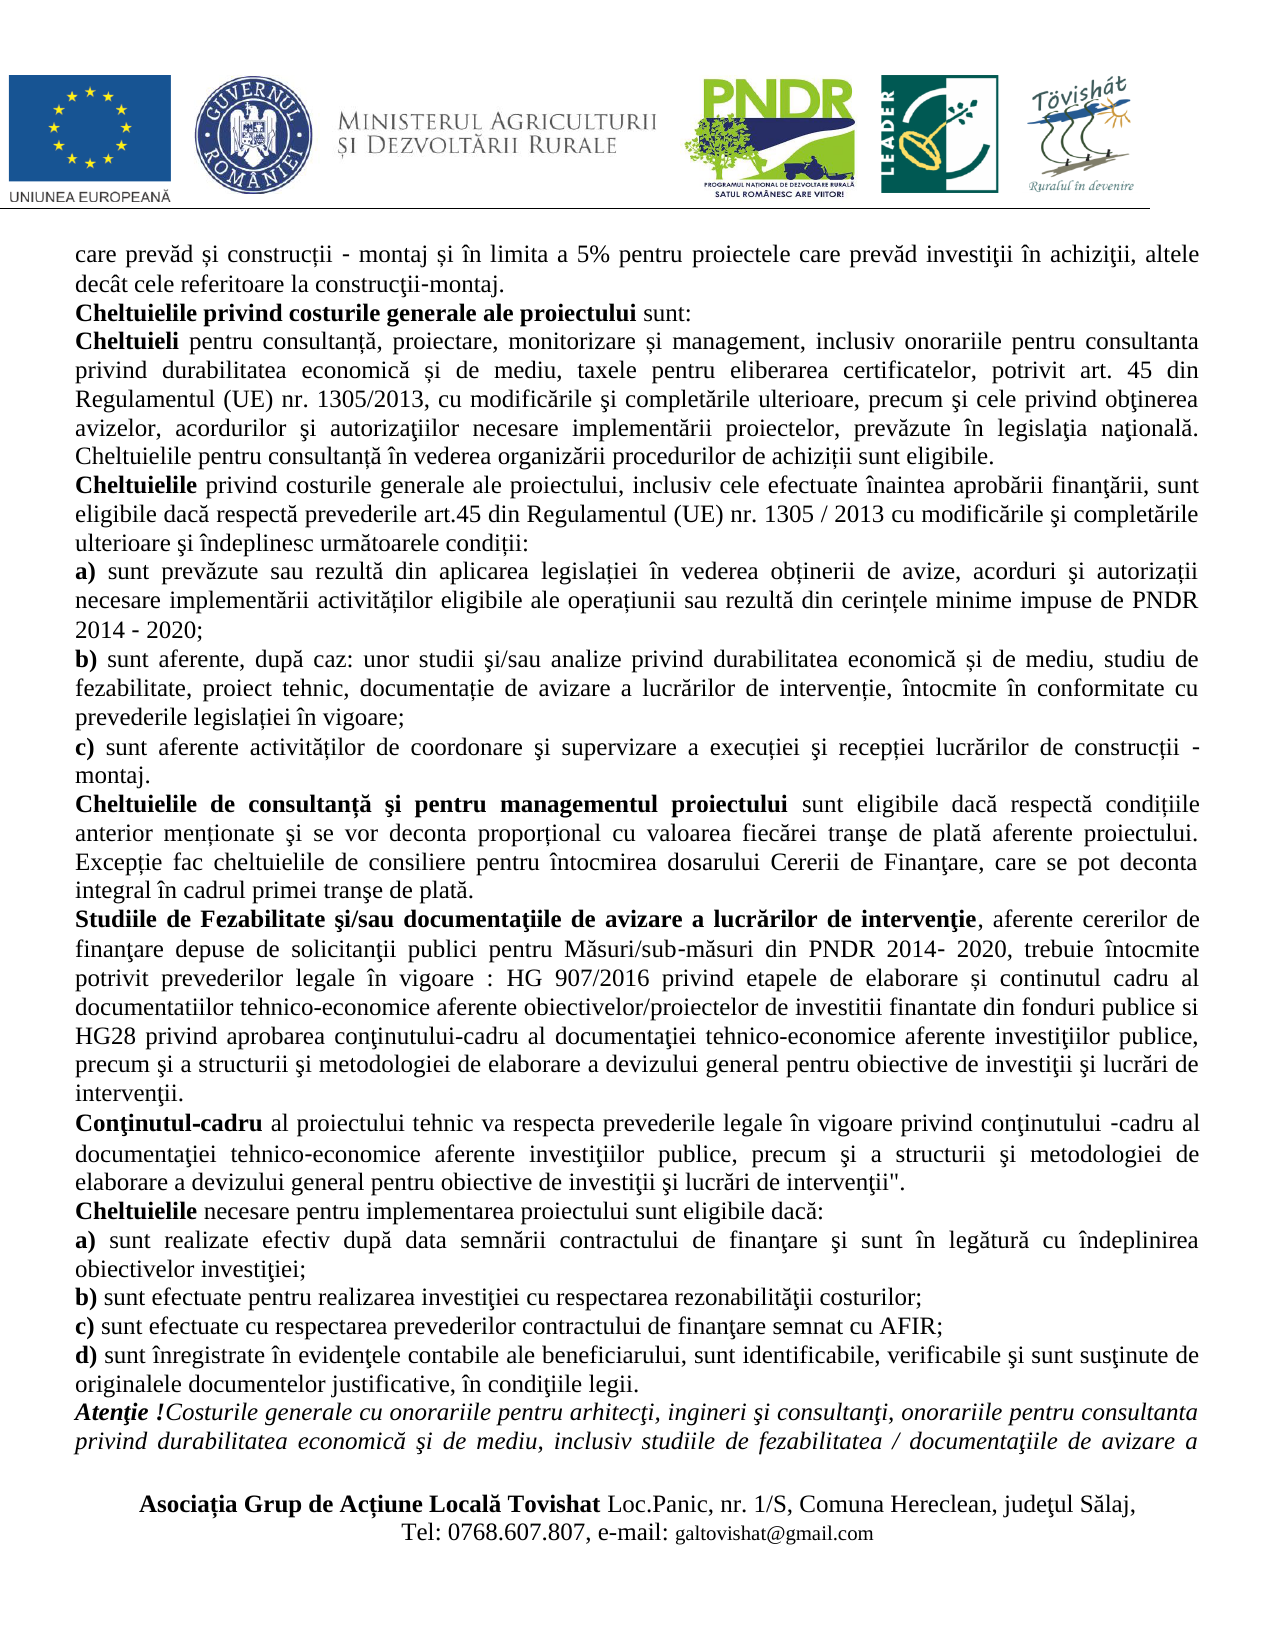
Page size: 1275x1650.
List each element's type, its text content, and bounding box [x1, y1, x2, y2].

text c) sunt aferente activităților de coordonare şi supervizare a execuției şi recepției lucrărilor de construcții ‐ montaj. [75, 730, 1200, 789]
text Studiile de Fezabilitate şi/sau documentaţiile de avizare a lucrărilor de intervenţie, aferente cererilor de finanţare depuse de solicitanţii publici pentru Măsuri/sub‐măsuri din PNDR 2014‐ 2020, trebuie întocmite potrivit prevederilor legale în vigoare : HG 907/2016 privind etapele de elaborare și continutul cadru al documentatiilor tehnico-economice aferente obiectivelor/proiectelor de investitii finantate din fonduri publice si HG28 privind aprobarea conţinutului-cadru al documentaţiei tehnico-economice aferente investiţiilor publice, precum şi a structurii şi metodologiei de elaborare a devizului general pentru obiective de investiţii şi lucrări de intervenţii. [75, 904, 1200, 1107]
picture [8, 75, 171, 202]
text Cheltuieli pentru consultanță, proiectare, monitorizare și management, inclusiv onorariile pentru consultanta privind durabilitatea economică și de mediu, taxele pentru eliberarea certificatelor, potrivit art. 45 din Regulamentul (UE) nr. 1305/2013, cu modificările şi completările ulterioare, precum şi cele privind obţinerea avizelor, acordurilor şi autorizaţiilor necesare implementării proiectelor, prevăzute în legislaţia naţională. Cheltuielile pentru consultanță în vederea organizării procedurilor de achiziții sunt eligibile. [75, 326, 1200, 470]
text a) sunt realizate efectiv după data semnării contractului de finanţare şi sunt în legătură cu îndeplinirea obiectivelor investiţiei; [75, 1225, 1200, 1282]
text Cheltuielile de consultanță şi pentru managementul proiectului sunt eligibile dacă respectă condițiile anterior menționate şi se vor deconta proporțional cu valoarea fiecărei tranşe de plată aferente proiectului. Excepție fac cheltuielile de consiliere pentru întocmirea dosarului Cererii de Finanţare, care se pot deconta integral în cadrul primei tranşe de plată. [75, 789, 1200, 904]
text b) sunt aferente, după caz: unor studii şi/sau analize privind durabilitatea economică și de mediu, studiu de fezabilitate, proiect tehnic, documentație de avizare a lucrărilor de intervenție, întocmite în conformitate cu prevederile legislației în vigoare; [75, 644, 1200, 730]
text Cheltuielile privind costurile generale ale proiectului, inclusiv cele efectuate înaintea aprobării finanţării, sunt eligibile dacă respectă prevederile art.45 din Regulamentul (UE) nr. 1305 / 2013 cu modificările şi completările ulterioare şi îndeplinesc următoarele condiții: [75, 470, 1200, 556]
text Cheltuielile necesare pentru implementarea proiectului sunt eligibile dacă: [75, 1196, 1200, 1225]
picture [881, 75, 999, 193]
text a) sunt prevăzute sau rezultă din aplicarea legislației în vederea obținerii de avize, acorduri şi autorizații necesare implementării activităților eligibile ale operațiunii sau rezultă din cerințele minime impuse de PNDR 2014 ‐ 2020; [75, 556, 1200, 644]
picture [1021, 75, 1139, 193]
text c) sunt efectuate cu respectarea prevederilor contractului de finanţare semnat cu AFIR; [75, 1311, 1200, 1340]
text b) sunt efectuate pentru realizarea investiţiei cu respectarea rezonabilităţii costurilor; [75, 1282, 1200, 1311]
text Cheltuielile privind costurile generale ale proiectului sunt: [75, 298, 1200, 326]
text d) sunt înregistrate în evidenţele contabile ale beneficiarului, sunt identificabile, verificabile şi sunt susţinute de originalele documentelor justificative, în condiţiile legii. [75, 1340, 1200, 1397]
text Conţinutul‐cadru al proiectului tehnic va respecta prevederile legale în vigoare privind conţinutului ‐cadru al documentaţiei tehnico‐economice aferente investiţiilor publice, precum şi a structurii şi metodologiei de elaborare a devizului general pentru obiective de investiţii şi lucrări de intervenţii". [75, 1107, 1200, 1196]
